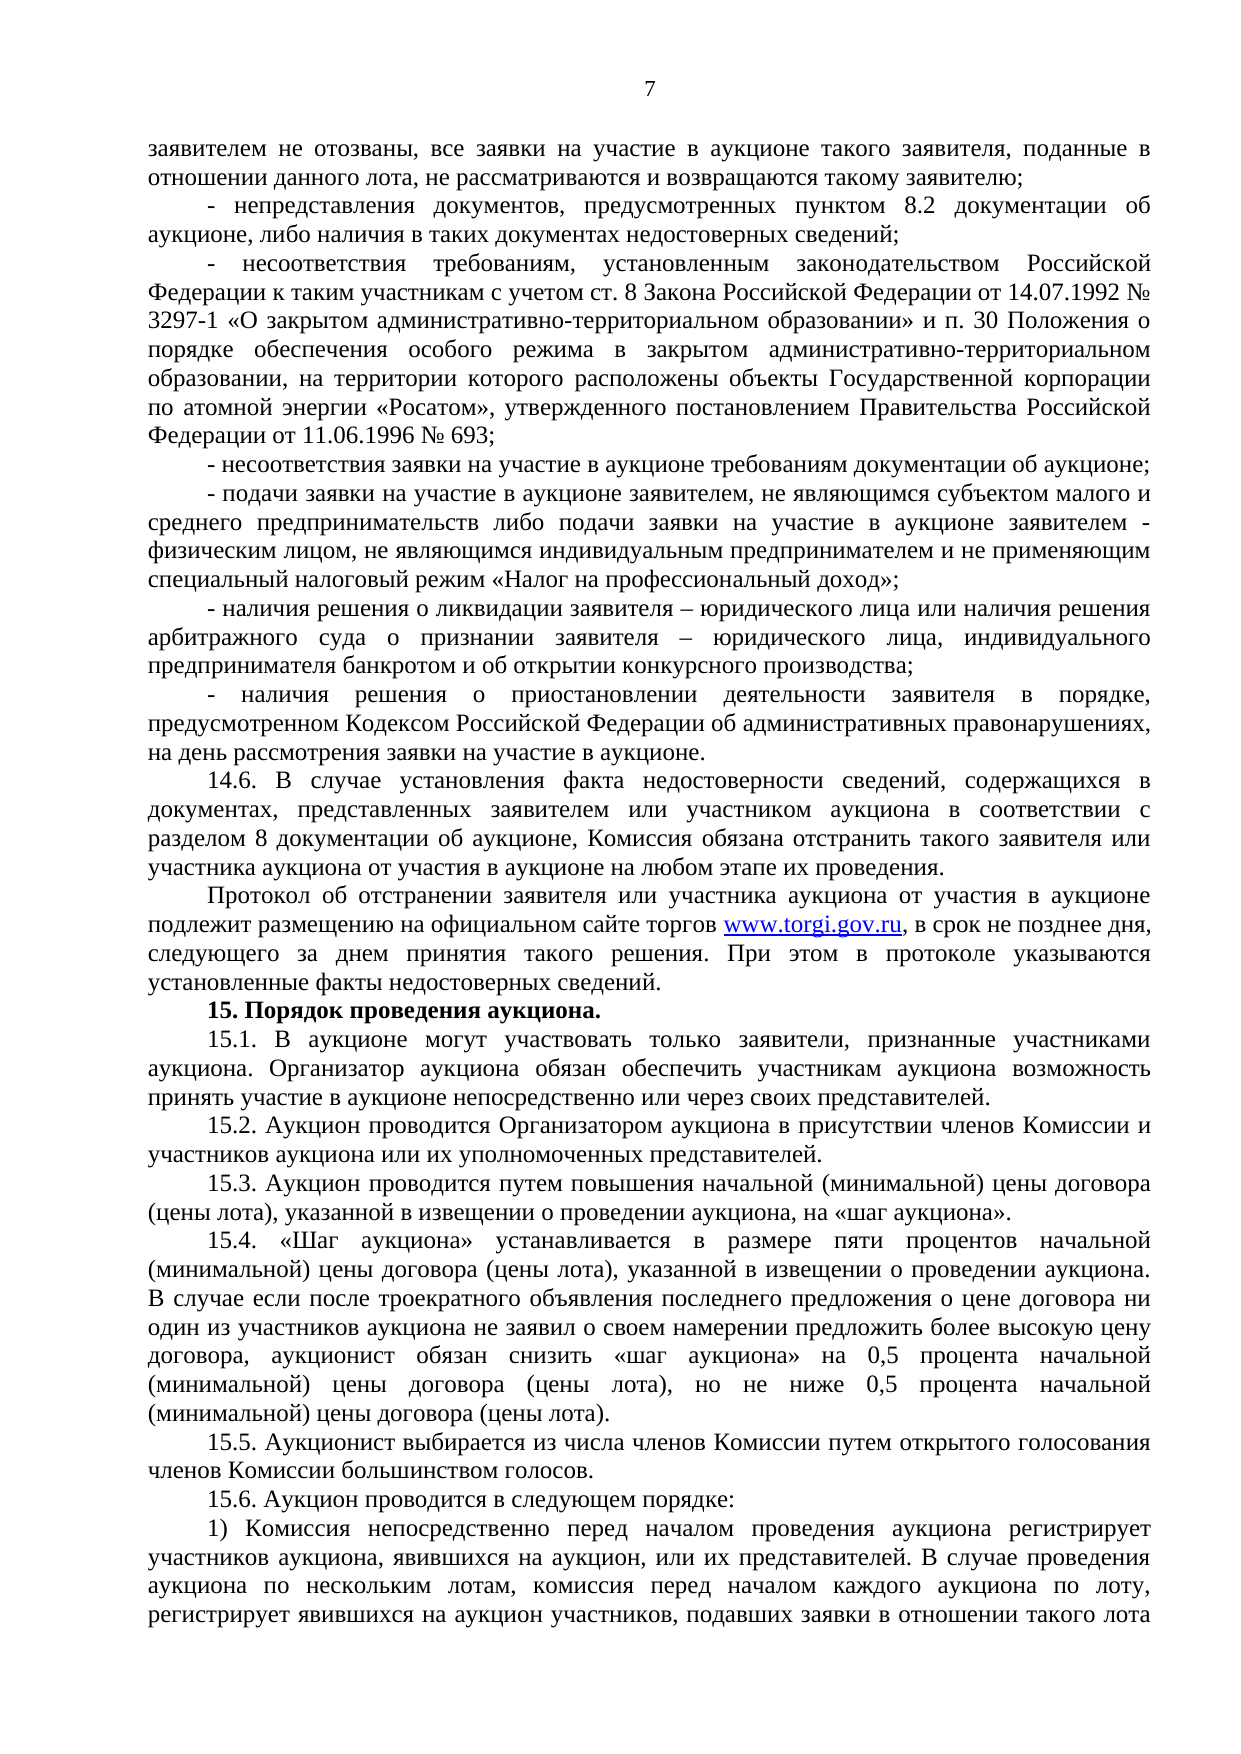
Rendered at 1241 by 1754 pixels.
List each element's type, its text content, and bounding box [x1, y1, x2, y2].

text - наличия решения о ликвидации заявителя – юридического лица или наличия решения арбитражного суда о признании заявителя – юридического лица, индивидуального предпринимателя банкротом и об открытии конкурсного производства; [148, 593, 1152, 679]
text 14.6. В случае установления факта недостоверности сведений, содержащихся в документах, представленных заявителем или участником аукциона в соответствии с разделом 8 документации об аукционе, Комиссия обязана отстранить такого заявителя или участника аукциона от участия в аукционе на любом этапе их проведения. [148, 765, 1152, 880]
text Протокол об отстранении заявителя или участника аукциона от участия в аукционе подлежит размещению на официальном сайте торгов www.torgi.gov.ru, в срок не позднее дня, следующего за днем принятия такого решения. При этом в протоколе указываются установленные факты недостоверных сведений. [148, 880, 1152, 995]
text - несоответствия заявки на участие в аукционе требованиям документации об аукционе; [148, 449, 1152, 478]
text 15.5. Аукционист выбирается из числа членов Комиссии путем открытого голосования членов Комиссии большинством голосов. [148, 1427, 1152, 1484]
text - несоответствия требованиям, установленным законодательством Российской Федерации к таким участникам с учетом ст. 8 Закона Российской Федерации от 14.07.1992 № 3297-1 «О закрытом административно-территориальном образовании» и п. 30 Положения о порядке обеспечения особого режима в закрытом административно-территориальном образовании, на территории которого расположены объекты Государственной корпорации по атомной энергии «Росатом», утвержденного постановлением Правительства Российской Федерации от 11.06.1996 № 693; [148, 248, 1152, 449]
text - подачи заявки на участие в аукционе заявителем, не являющимся субъектом малого и среднего предпринимательств либо подачи заявки на участие в аукционе заявителем - физическим лицом, не являющимся индивидуальным предпринимателем и не применяющим специальный налоговый режим «Налог на профессиональный доход»; [148, 478, 1152, 593]
subtitle 15.2. Аукцион проводится Организатором аукциона в присутствии членов Комиссии и участников аукциона или их уполномоченных представителей. [148, 1110, 1152, 1168]
text 15.4. «Шаг аукциона» устанавливается в размере пяти процентов начальной (минимальной) цены договора (цены лота), указанной в извещении о проведении аукциона. В случае если после троекратного объявления последнего предложения о цене договора ни один из участников аукциона не заявил о своем намерении предложить более высокую цену договора, аукционист обязан снизить «шаг аукциона» на 0,5 процента начальной (минимальной) цены договора (цены лота), но не ниже 0,5 процента начальной (минимальной) цены договора (цены лота). [148, 1225, 1152, 1427]
text 15. Порядок проведения аукциона. [148, 995, 1152, 1024]
text - наличия решения о приостановлении деятельности заявителя в порядке, предусмотренном Кодексом Российской Федерации об административных правонарушениях, на день рассмотрения заявки на участие в аукционе. [148, 679, 1152, 765]
text - непредставления документов, предусмотренных пунктом 8.2 документации об аукционе, либо наличия в таких документах недостоверных сведений; [148, 190, 1152, 248]
text 15.3. Аукцион проводится путем повышения начальной (минимальной) цены договора (цены лота), указанной в извещении о проведении аукциона, на «шаг аукциона». [148, 1168, 1152, 1225]
text 15.6. Аукцион проводится в следующем порядке: [148, 1484, 1152, 1513]
text 15.1. В аукционе могут участвовать только заявители, признанные участниками аукциона. Организатор аукциона обязан обеспечить участникам аукциона возможность принять участие в аукционе непосредственно или через своих представителей. [148, 1024, 1152, 1110]
